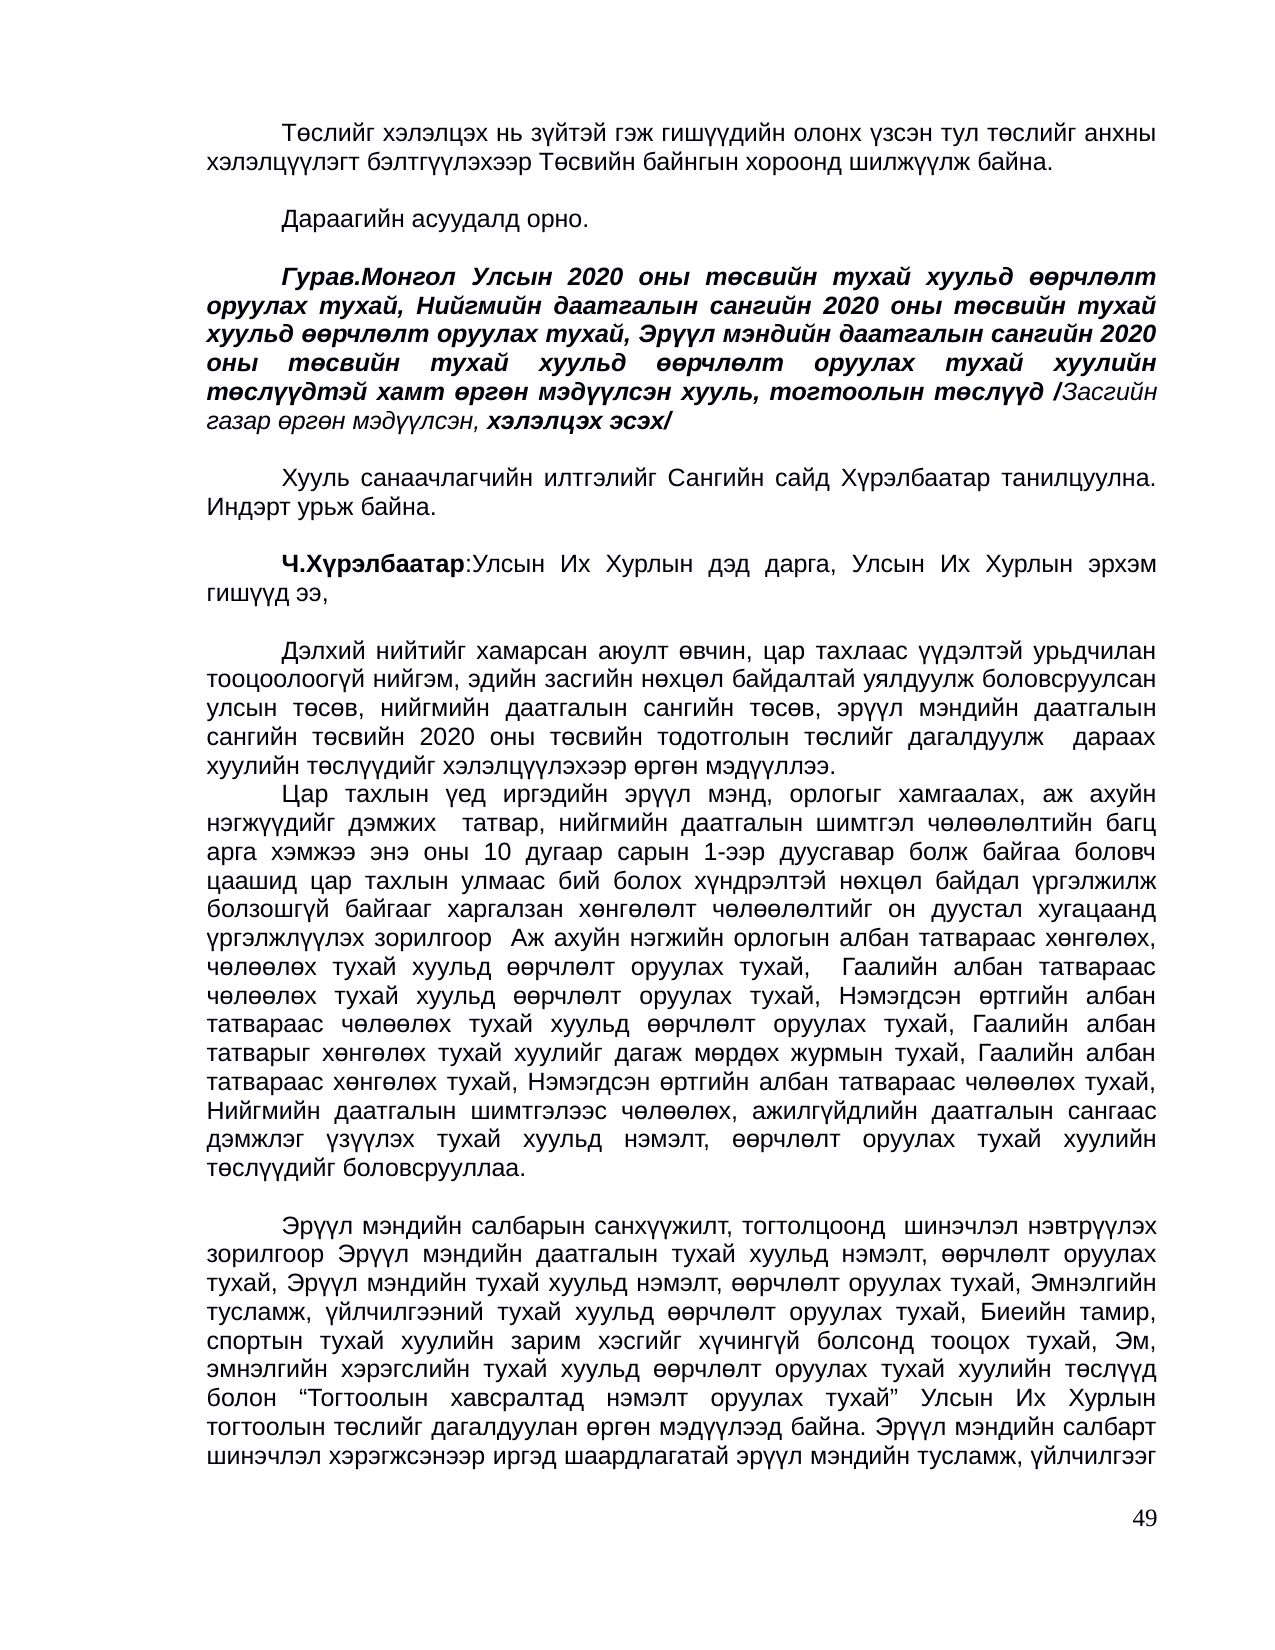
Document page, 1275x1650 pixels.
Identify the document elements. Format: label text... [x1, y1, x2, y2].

text Хууль санаачлагчийн илтгэлийг Сангийн сайд Хүрэлбаатар танилцуулна. Индэрт урьж байна. [206, 463, 1157, 521]
text Гурав.Монгол Улсын 2020 оны төсвийн тухай хуульд өөрчлөлт оруулах тухай, Нийгмийн даатгалын сангийн 2020 оны төсвийн тухай хуульд өөрчлөлт оруулах тухай, Эрүүл мэндийн даатгалын сангийн 2020 оны төсвийн тухай хуульд өөрчлөлт оруулах тухай хуулийн төслүүдтэй хамт өргөн мэдүүлсэн хууль, тогтоолын төслүүд /Засгийн газар өргөн мэдүүлсэн, хэлэлцэх эсэх/ [206, 262, 1157, 434]
text Цар тахлын үед иргэдийн эрүүл мэнд, орлогыг хамгаалах, аж ахуйн нэгжүүдийг дэмжих татвар, нийгмийн даатгалын шимтгэл чөлөөлөлтийн багц арга хэмжээ энэ оны 10 дугаар сарын 1-ээр дуусгавар болж байгаа боловч цаашид цар тахлын улмаас бий болох хүндрэлтэй нөхцөл байдал үргэлжилж болзошгүй байгааг харгалзан хөнгөлөлт чөлөөлөлтийг он дуустал хугацаанд үргэлжлүүлэх зорилгоор Аж ахуйн нэгжийн орлогын албан татвараас хөнгөлөх, чөлөөлөх тухай хуульд өөрчлөлт оруулах тухай, Гаалийн албан татвараас чөлөөлөх тухай хуульд өөрчлөлт оруулах тухай, Нэмэгдсэн өртгийн албан татвараас чөлөөлөх тухай хуульд өөрчлөлт оруулах тухай, Гаалийн албан татварыг хөнгөлөх тухай хуулийг дагаж мөрдөх журмын тухай, Гаалийн албан татвараас хөнгөлөх тухай, Нэмэгдсэн өртгийн албан татвараас чөлөөлөх тухай, Нийгмийн даатгалын шимтгэлээс чөлөөлөх, ажилгүйдлийн даатгалын сангаас дэмжлэг үзүүлэх тухай хуульд нэмэлт, өөрчлөлт оруулах тухай хуулийн төслүүдийг боловсрууллаа. [206, 779, 1157, 1182]
text Ч.Хүрэлбаатар:Улсын Их Хурлын дэд дарга, Улсын Их Хурлын эрхэм гишүүд ээ, [206, 549, 1157, 607]
text Төслийг хэлэлцэх нь зүйтэй гэж гишүүдийн олонх үзсэн тул төслийг анхны хэлэлцүүлэгт бэлтгүүлэхээр Төсвийн байнгын хороонд шилжүүлж байна. [206, 118, 1157, 176]
text Дэлхий нийтийг хамарсан аюулт өвчин, цар тахлаас үүдэлтэй урьдчилан тооцоолоогүй нийгэм, эдийн засгийн нөхцөл байдалтай уялдуулж боловсруулсан улсын төсөв, нийгмийн даатгалын сангийн төсөв, эрүүл мэндийн даатгалын сангийн төсвийн 2020 оны төсвийн тодотголын төслийг дагалдуулж дараах хуулийн төслүүдийг хэлэлцүүлэхээр өргөн мэдүүллээ. [206, 636, 1157, 779]
text Дараагийн асуудалд орно. [206, 204, 1157, 233]
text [206, 1211, 1157, 1469]
